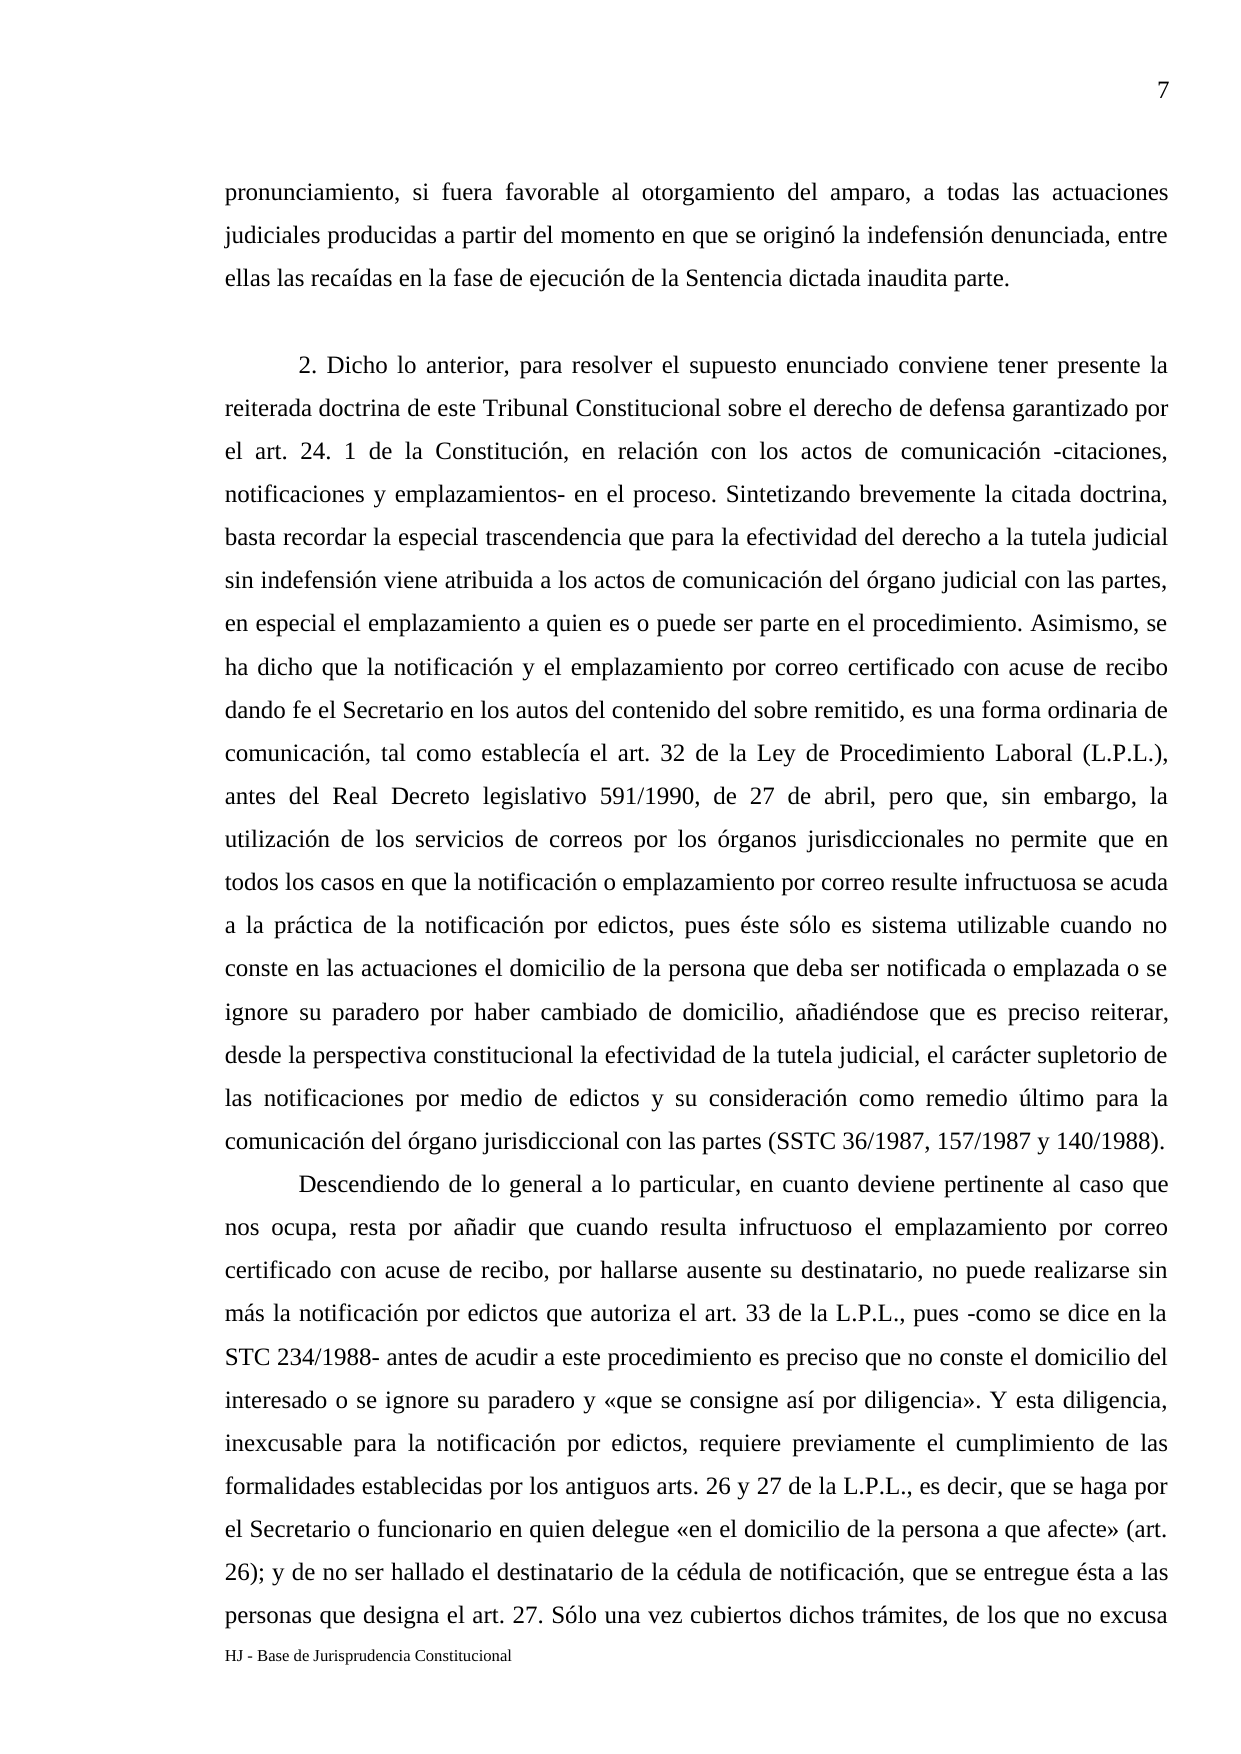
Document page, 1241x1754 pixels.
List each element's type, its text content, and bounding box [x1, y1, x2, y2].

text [224, 177, 1169, 292]
text 2. Dicho lo anterior, para resolver el supuesto enunciado conviene tener presente la reiterada doctrina de este Tribunal Constitucional sobre el derecho de defensa garantizado por el art. 24. 1 de la Constitución, en relación con los actos de comunicación -citaciones, notificaciones y emplazamientos- en el proceso. Sintetizando brevemente la citada doctrina, basta recordar la especial trascendencia que para la efectividad del derecho a la tutela judicial sin indefensión viene atribuida a los actos de comunicación del órgano judicial con las partes, en especial el emplazamiento a quien es o puede ser parte en el procedimiento. Asimismo, se ha dicho que la notificación y el emplazamiento por correo certificado con acuse de recibo dando fe el Secretario en los autos del contenido del sobre remitido, es una forma ordinaria de comunicación, tal como establecía el art. 32 de la Ley de Procedimiento Laboral (L.P.L.), antes del Real Decreto legislativo 591/1990, de 27 de abril, pero que, sin embargo, la utilización de los servicios de correos por los órganos jurisdiccionales no permite que en todos los casos en que la notificación o emplazamiento por correo resulte infructuosa se acuda a la práctica de la notificación por edictos, pues éste sólo es sistema utilizable cuando no conste en las actuaciones el domicilio de la persona que deba ser notificada o emplazada o se ignore su paradero por haber cambiado de domicilio, añadiéndose que es preciso reiterar, desde la perspectiva constitucional la efectividad de la tutela judicial, el carácter supletorio de las notificaciones por medio de edictos y su consideración como remedio último para la comunicación del órgano jurisdiccional con las partes (SSTC 36/1987, 157/1987 y 140/1988). [224, 350, 1169, 1155]
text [224, 1169, 1169, 1629]
